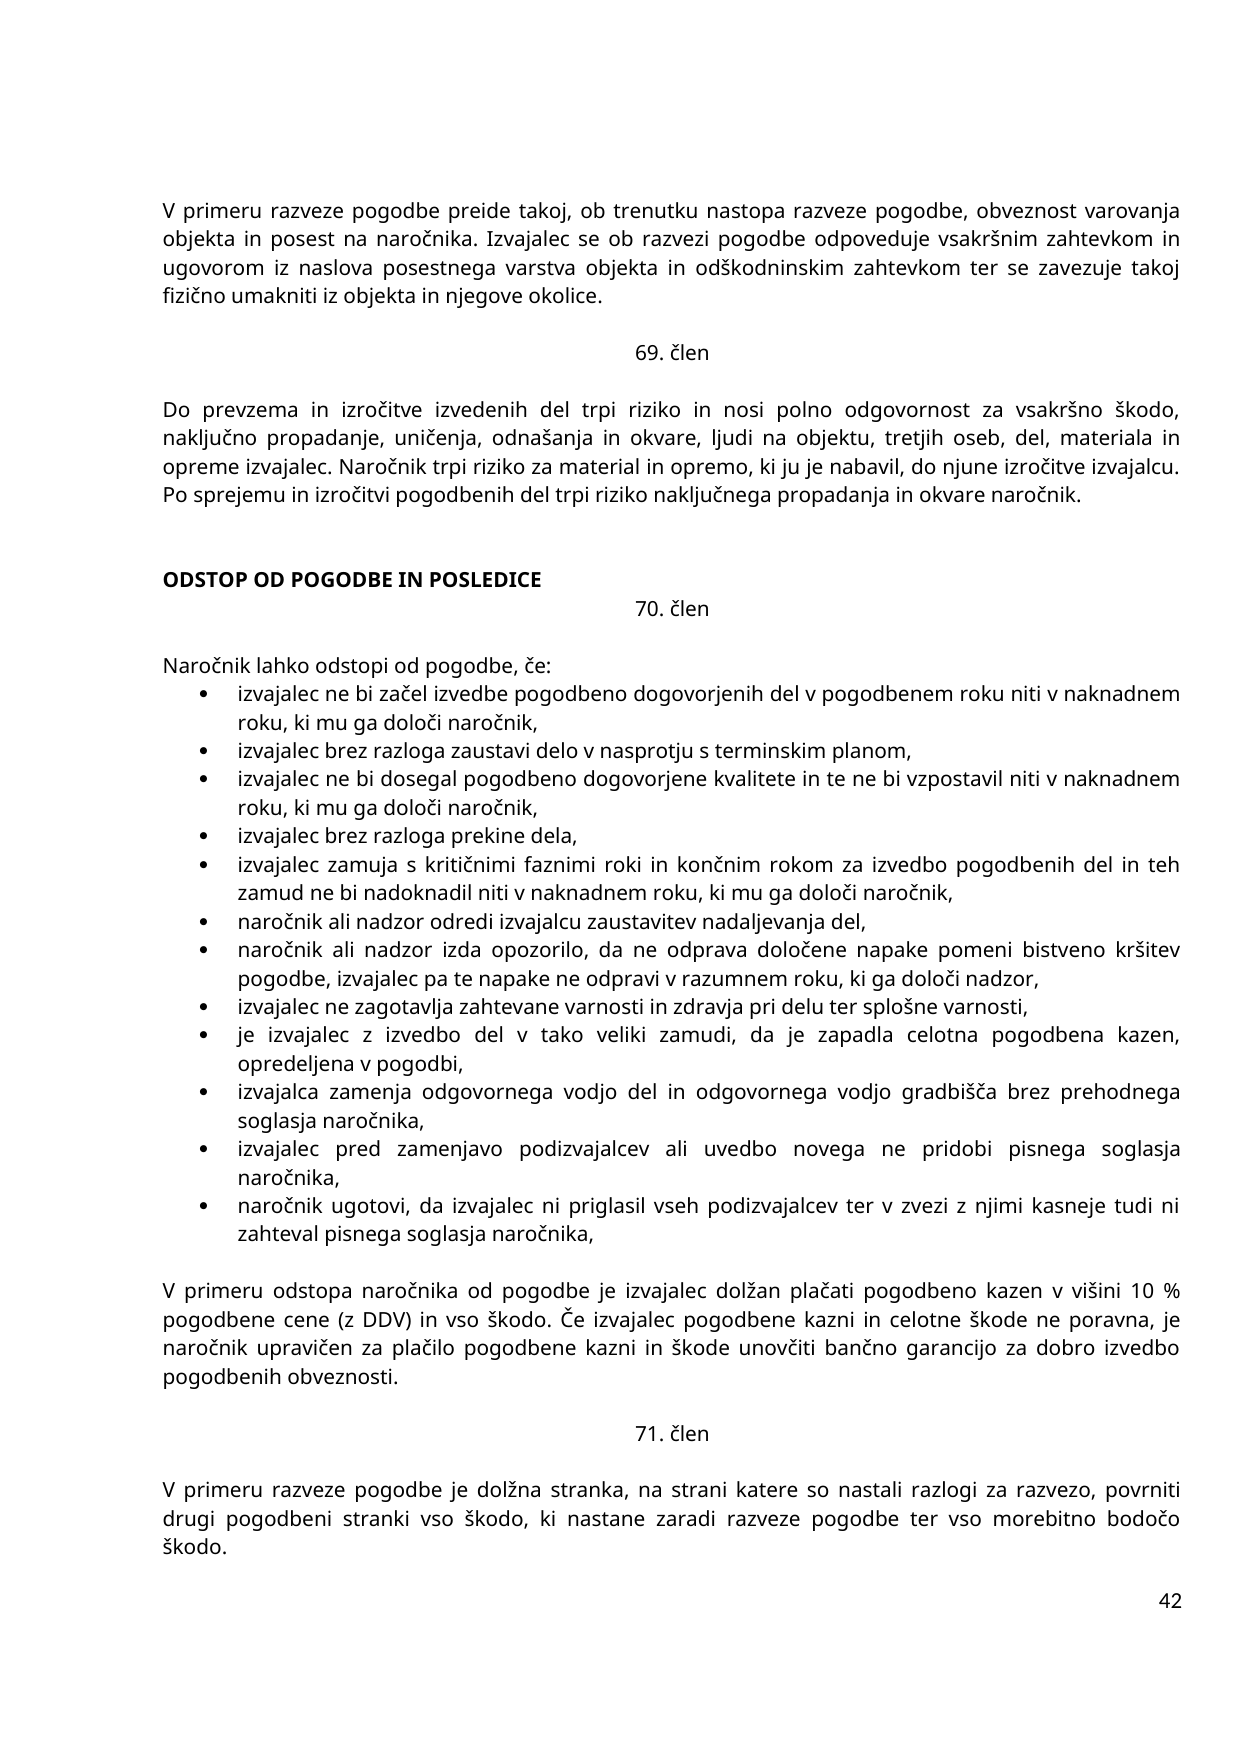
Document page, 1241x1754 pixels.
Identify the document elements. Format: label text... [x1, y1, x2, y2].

list naročnik ali nadzor izda opozorilo, da ne odprava določene napake pomeni bistveno kršitev pogodbe, izvajalec pa te napake ne odpravi v razumnem roku, ki ga določi nadzor, [200, 935, 1182, 992]
list izvajalec zamuja s kritičnimi faznimi roki in končnim rokom za izvedbo pogodbenih del in teh zamud ne bi nadoknadil niti v naknadnem roku, ki mu ga določi naročnik, [200, 850, 1182, 907]
list izvajalec pred zamenjavo podizvajalcev ali uvedbo novega ne pridobi pisnega soglasja naročnika, [200, 1134, 1182, 1191]
list izvajalec brez razloga zaustavi delo v nasprotju s terminskim planom, [200, 736, 1182, 764]
list izvajalec brez razloga prekine dela, [200, 821, 1182, 850]
text ODSTOP OD POGODBE IN POSLEDICE [162, 566, 1182, 594]
text 71. člen [162, 1419, 1182, 1447]
text 69. člen [162, 338, 1182, 366]
list izvajalec ne zagotavlja zahtevane varnosti in zdravja pri delu ter splošne varnosti, [200, 992, 1182, 1021]
text Naročnik lahko odstopi od pogodbe, če: [162, 651, 1182, 679]
list je izvajalec z izvedbo del v tako veliki zamudi, da je zapadla celotna pogodbena kazen, opredeljena v pogodbi, [200, 1021, 1182, 1077]
text V primeru odstopa naročnika od pogodbe je izvajalec dolžan plačati pogodbeno kazen v višini 10 % pogodbene cene (z DDV) in vso škodo. Če izvajalec pogodbene kazni in celotne škode ne poravna, je naročnik upravičen za plačilo pogodbene kazni in škode unovčiti bančno garancijo za dobro izvedbo pogodbenih obveznosti. [162, 1276, 1182, 1390]
list naročnik ugotovi, da izvajalec ni priglasil vseh podizvajalcev ter v zvezi z njimi kasneje tudi ni zahteval pisnega soglasja naročnika, [200, 1191, 1182, 1248]
text Do prevzema in izročitve izvedenih del trpi riziko in nosi polno odgovornost za vsakršno škodo, naključno propadanje, uničenja, odnašanja in okvare, ljudi na objektu, tretjih oseb, del, materiala in opreme izvajalec. Naročnik trpi riziko za material in opremo, ki ju je nabavil, do njune izročitve izvajalcu. Po sprejemu in izročitvi pogodbenih del trpi riziko naključnega propadanja in okvare naročnik. [162, 395, 1182, 509]
text V primeru razveze pogodbe preide takoj, ob trenutku nastopa razveze pogodbe, obveznost varovanja objekta in posest na naročnika. Izvajalec se ob razvezi pogodbe odpoveduje vsakršnim zahtevkom in ugovorom iz naslova posestnega varstva objekta in odškodninskim zahtevkom ter se zavezuje takoj fizično umakniti iz objekta in njegove okolice. [162, 196, 1182, 309]
text 70. člen [162, 594, 1182, 622]
list izvajalca zamenja odgovornega vodjo del in odgovornega vodjo gradbišča brez prehodnega soglasja naročnika, [200, 1077, 1182, 1134]
list izvajalec ne bi začel izvedbe pogodbeno dogovorjenih del v pogodbenem roku niti v naknadnem roku, ki mu ga določi naročnik, [200, 679, 1182, 736]
list izvajalec ne bi dosegal pogodbeno dogovorjene kvalitete in te ne bi vzpostavil niti v naknadnem roku, ki mu ga določi naročnik, [200, 764, 1182, 821]
text V primeru razveze pogodbe je dolžna stranka, na strani katere so nastali razlogi za razvezo, povrniti drugi pogodbeni stranki vso škodo, ki nastane zaradi razveze pogodbe ter vso morebitno bodočo škodo. [162, 1476, 1182, 1561]
list naročnik ali nadzor odredi izvajalcu zaustavitev nadaljevanja del, [200, 907, 1182, 935]
